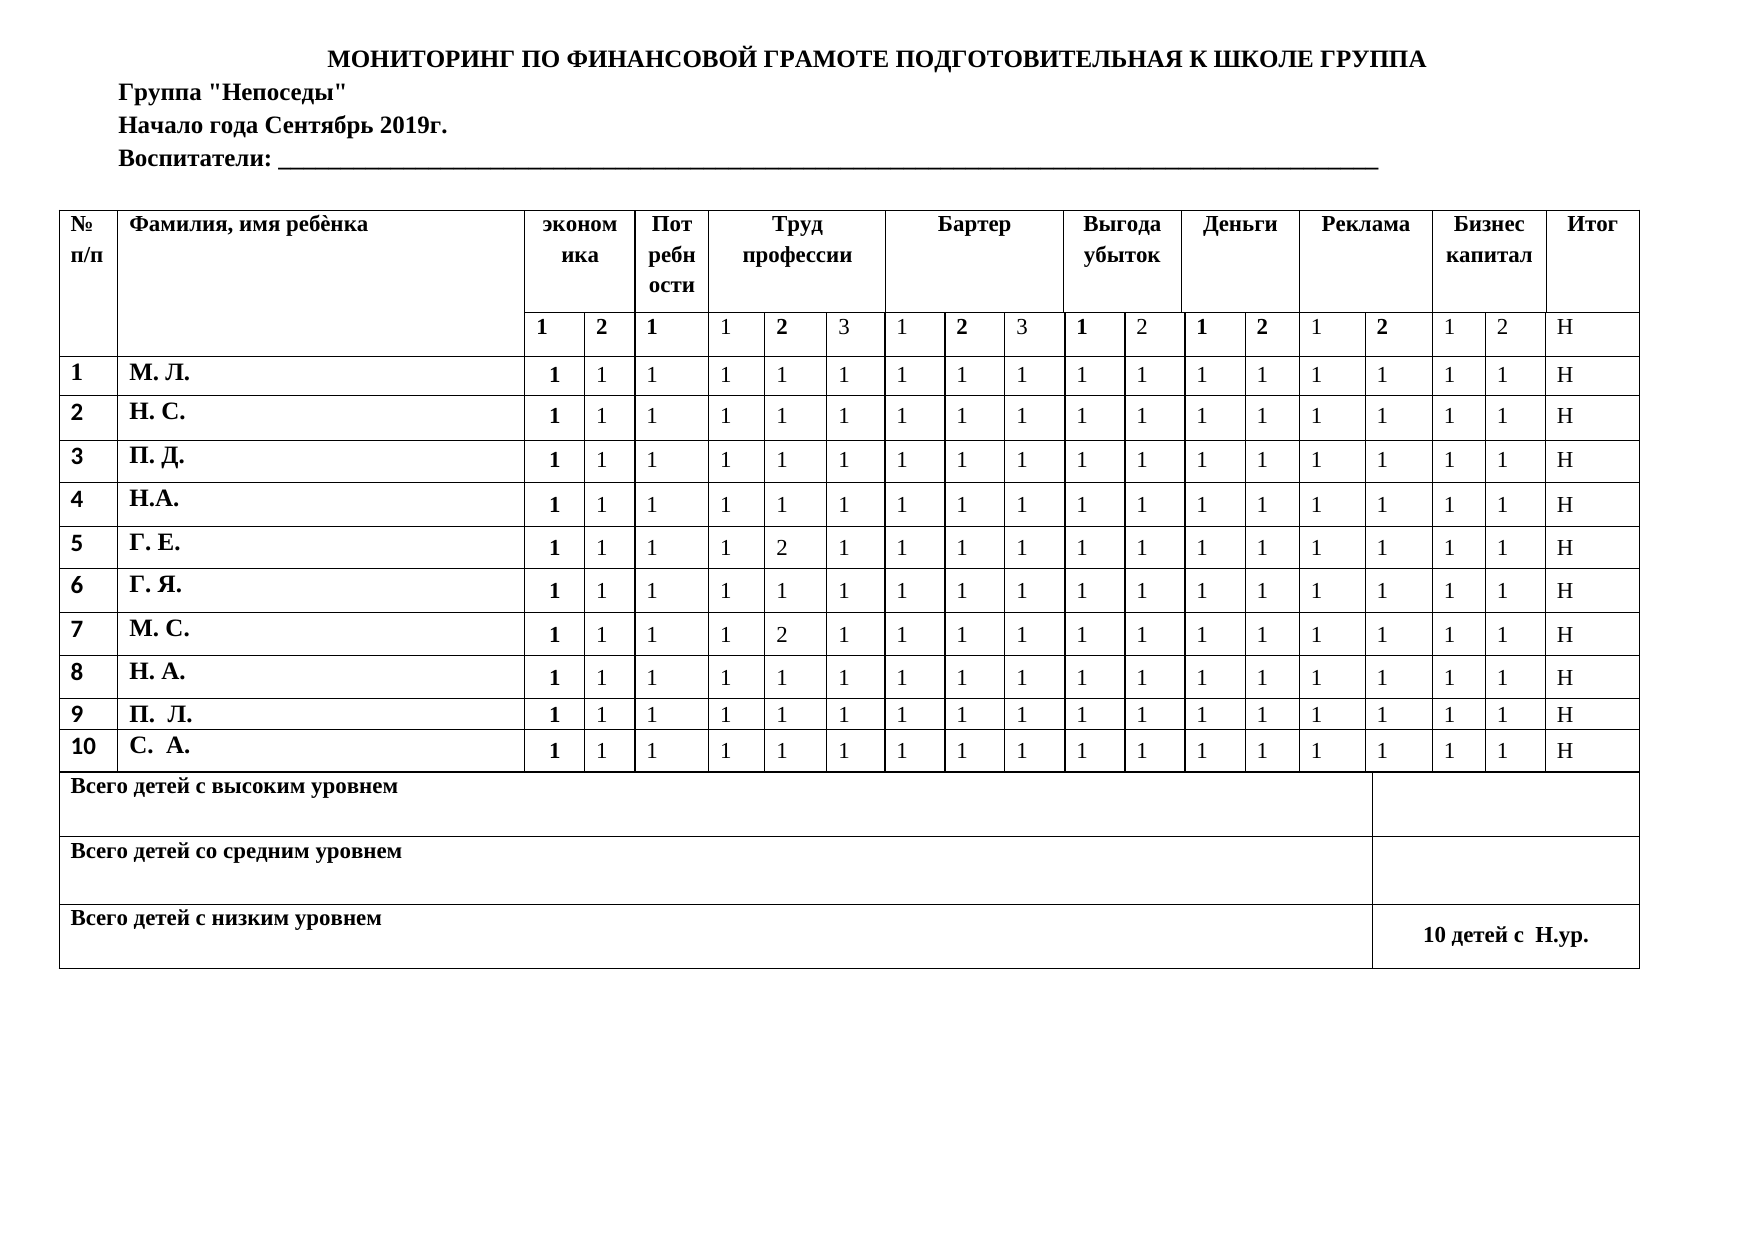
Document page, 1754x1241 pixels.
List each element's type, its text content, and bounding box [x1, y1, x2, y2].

table_cell 1 [1433, 527, 1485, 568]
table_cell 1 [1300, 441, 1365, 482]
table_cell 1 [1433, 396, 1485, 439]
table_cell 1 [886, 396, 944, 439]
table_cell 1 [1186, 527, 1245, 568]
table_cell 3 [1005, 313, 1064, 356]
table_cell 1 [1433, 441, 1485, 482]
table_cell 1 [525, 527, 584, 568]
table_cell 1 [1300, 483, 1365, 526]
table_cell 2 [765, 527, 826, 568]
table_cell 2 [946, 313, 1004, 356]
table_cell 1 [525, 483, 584, 526]
table_cell 1 [886, 357, 944, 395]
table_cell 1 [1366, 396, 1432, 439]
table_cell 1 [946, 730, 1004, 771]
table_header Деньги [1182, 211, 1299, 312]
table_cell 1 [1246, 730, 1299, 771]
table_cell 1 [765, 656, 826, 698]
table_cell 9 [60, 699, 117, 729]
table_cell Н [1546, 527, 1639, 568]
table_cell Н [1546, 396, 1639, 439]
table_cell 1 [1486, 483, 1545, 526]
table_cell 1 [1433, 699, 1485, 729]
table_cell 1 [1186, 483, 1245, 526]
table_cell 1 [765, 396, 826, 439]
table_cell Н [1546, 656, 1639, 698]
table_cell 1 [525, 396, 584, 439]
table_cell 1 [886, 656, 944, 698]
table_cell 1 [886, 527, 944, 568]
table_header Бартер [886, 211, 1063, 312]
table_cell 1 [709, 699, 764, 729]
table_cell 1 [946, 569, 1004, 612]
table_cell 1 [886, 483, 944, 526]
table_cell 1 [585, 396, 634, 439]
table_cell 1 [709, 313, 764, 356]
table_cell 1 [765, 699, 826, 729]
table_cell 1 [1005, 613, 1064, 655]
table_cell 1 [585, 699, 634, 729]
table_cell 1 [1300, 396, 1365, 439]
table_header Труд профессии [709, 211, 885, 312]
table_cell 3 [60, 441, 117, 482]
table_cell Всего детей с высоким уровнем [60, 773, 1372, 836]
table_cell 1 [709, 730, 764, 771]
table_cell 1 [1433, 357, 1485, 395]
table_cell 1 [1246, 396, 1299, 439]
table_cell 1 [1005, 569, 1064, 612]
table_cell Н [1546, 483, 1639, 526]
table_cell 1 [636, 613, 708, 655]
table_cell 2 [585, 313, 634, 356]
table_cell 1 [1066, 656, 1124, 698]
table_cell 1 [709, 527, 764, 568]
table_cell 5 [60, 527, 117, 568]
table_header экономика [525, 211, 634, 312]
table_cell Н. С. [118, 396, 524, 439]
table_cell 1 [1486, 613, 1545, 655]
table_cell 1 [1126, 730, 1184, 771]
table_cell Н [1546, 313, 1639, 356]
table_cell 1 [1005, 730, 1064, 771]
table_cell Н [1546, 357, 1639, 395]
table_cell 1 [1300, 730, 1365, 771]
table_cell 1 [827, 483, 884, 526]
table_cell 1 [1066, 699, 1124, 729]
table_cell 2 [60, 396, 117, 439]
table_cell 4 [60, 483, 117, 526]
table_cell 1 [946, 396, 1004, 439]
table_cell 2 [1486, 313, 1545, 356]
table_cell 2 [765, 613, 826, 655]
table_cell 1 [1186, 357, 1245, 395]
table_cell 1 [1246, 569, 1299, 612]
table_cell 1 [709, 613, 764, 655]
table_cell 1 [1126, 396, 1184, 439]
table_cell 6 [60, 569, 117, 612]
table_cell 1 [1126, 357, 1184, 395]
table_cell 1 [1433, 656, 1485, 698]
table_cell 1 [1486, 527, 1545, 568]
table_cell 1 [525, 613, 584, 655]
table_cell 1 [827, 396, 884, 439]
table_cell 10 детей с Н.ур. [1373, 905, 1639, 968]
table_cell М. С. [118, 613, 524, 655]
table_cell 1 [1066, 569, 1124, 612]
table_cell 1 [1300, 313, 1365, 356]
table_cell 1 [1300, 699, 1365, 729]
table_cell 1 [1126, 527, 1184, 568]
table_cell 1 [1246, 527, 1299, 568]
table_cell 1 [525, 441, 584, 482]
table_cell 1 [827, 730, 884, 771]
table_cell 1 [827, 357, 884, 395]
table_cell 1 [827, 699, 884, 729]
table_cell 1 [1005, 527, 1064, 568]
table_cell Н [1546, 699, 1639, 729]
table_cell 10 [60, 730, 117, 771]
table_cell 1 [1366, 730, 1432, 771]
table_cell 2 [765, 313, 826, 356]
table_cell 1 [636, 569, 708, 612]
table_cell 1 [765, 441, 826, 482]
table_cell 1 [1486, 656, 1545, 698]
table_cell 1 [1366, 569, 1432, 612]
table_cell 1 [1066, 527, 1124, 568]
table_cell 1 [1126, 656, 1184, 698]
table_cell 1 [1366, 613, 1432, 655]
table_cell 1 [1246, 357, 1299, 395]
table_cell 1 [1246, 656, 1299, 698]
table_cell 1 [946, 656, 1004, 698]
table_cell 1 [585, 569, 634, 612]
table_cell 1 [827, 613, 884, 655]
table_cell 1 [827, 569, 884, 612]
table_cell 1 [585, 483, 634, 526]
table_cell 1 [946, 357, 1004, 395]
table_cell 1 [1300, 656, 1365, 698]
table_cell 1 [1005, 656, 1064, 698]
table_cell 1 [1486, 441, 1545, 482]
table_cell 1 [946, 527, 1004, 568]
table_cell М. Л. [118, 357, 524, 395]
table_cell 1 [1246, 483, 1299, 526]
table_cell Всего детей со средним уровнем [60, 837, 1372, 903]
table_cell 1 [709, 357, 764, 395]
table_cell 1 [1066, 313, 1124, 356]
table_cell 1 [1186, 569, 1245, 612]
table_cell 1 [1005, 396, 1064, 439]
table_cell П. Л. [118, 699, 524, 729]
table_cell 1 [1366, 656, 1432, 698]
table_header Реклама [1300, 211, 1432, 312]
table_cell 1 [1005, 699, 1064, 729]
table_cell 1 [585, 527, 634, 568]
text Группа "Непоседы" [118, 77, 1636, 106]
table_cell 1 [1433, 483, 1485, 526]
table_cell 1 [765, 569, 826, 612]
table_cell 2 [1366, 313, 1432, 356]
table_cell 1 [1186, 699, 1245, 729]
table_cell 3 [827, 313, 884, 356]
table_cell 1 [1186, 396, 1245, 439]
table_cell 1 [1186, 730, 1245, 771]
table_cell 1 [1126, 483, 1184, 526]
table_cell 1 [886, 730, 944, 771]
text Начало года Сентябрь 2019г. [118, 110, 1636, 139]
table_cell 1 [60, 357, 117, 395]
table_cell 1 [1005, 483, 1064, 526]
table_cell 2 [1126, 313, 1184, 356]
table_cell 1 [1300, 613, 1365, 655]
table_cell 1 [1486, 699, 1545, 729]
table_cell 1 [1005, 357, 1064, 395]
table_cell Н [1546, 441, 1639, 482]
table_cell 1 [525, 313, 584, 356]
table_cell 1 [1066, 441, 1124, 482]
table_header Фамилия, имя ребѐнка [118, 211, 524, 356]
table_cell 1 [946, 441, 1004, 482]
table_cell 1 [585, 613, 634, 655]
table_cell 1 [1433, 569, 1485, 612]
table_cell 1 [827, 656, 884, 698]
table_cell 1 [636, 730, 708, 771]
table_cell 1 [1486, 357, 1545, 395]
table_cell 1 [709, 441, 764, 482]
table_cell 1 [946, 699, 1004, 729]
table_cell 1 [1433, 313, 1485, 356]
table_cell 1 [1066, 396, 1124, 439]
table_cell [1373, 773, 1639, 836]
table_cell 1 [886, 441, 944, 482]
table_cell 1 [1366, 699, 1432, 729]
table_cell Н.А. [118, 483, 524, 526]
table_cell Н [1546, 730, 1639, 771]
table_cell 1 [525, 357, 584, 395]
table_cell Н [1546, 613, 1639, 655]
table_cell 1 [1186, 656, 1245, 698]
table_cell 2 [1246, 313, 1299, 356]
table_cell [1373, 837, 1639, 903]
table_cell 1 [1300, 527, 1365, 568]
table_cell 1 [1126, 699, 1184, 729]
table_cell 1 [525, 699, 584, 729]
table_cell 1 [636, 313, 708, 356]
table_cell 1 [709, 483, 764, 526]
table_cell 8 [60, 656, 117, 698]
table_cell 1 [636, 396, 708, 439]
table_header Итог [1547, 211, 1639, 312]
table_cell 1 [1246, 613, 1299, 655]
table_cell 1 [1126, 613, 1184, 655]
table_header Потребности [636, 211, 708, 312]
table_cell 1 [946, 613, 1004, 655]
table_cell 1 [1186, 313, 1245, 356]
table_cell 1 [636, 483, 708, 526]
table_header Выгода убыток [1064, 211, 1181, 312]
table_cell 1 [827, 527, 884, 568]
table_cell Всего детей с низким уровнем [60, 905, 1372, 968]
table_cell 1 [1066, 613, 1124, 655]
table_cell 1 [585, 357, 634, 395]
table_cell 1 [525, 656, 584, 698]
table_cell 1 [946, 483, 1004, 526]
table_cell 1 [765, 730, 826, 771]
table_cell 1 [636, 527, 708, 568]
table_cell 1 [1300, 569, 1365, 612]
table_cell 1 [636, 357, 708, 395]
table_cell 1 [709, 396, 764, 439]
table_cell Н. А. [118, 656, 524, 698]
table_cell Г. Е. [118, 527, 524, 568]
table_cell 1 [525, 730, 584, 771]
table_cell 1 [636, 699, 708, 729]
table_cell 1 [1366, 527, 1432, 568]
table_cell 1 [1005, 441, 1064, 482]
table_cell 1 [886, 313, 944, 356]
table_cell 1 [1366, 441, 1432, 482]
table_cell Г. Я. [118, 569, 524, 612]
text Воспитатели: ________________________________________________________________________________________ [118, 143, 1636, 172]
table_cell 1 [1486, 730, 1545, 771]
table_cell 1 [827, 441, 884, 482]
table_cell 1 [1486, 396, 1545, 439]
table_cell 1 [1366, 357, 1432, 395]
table_cell 1 [1186, 441, 1245, 482]
table_cell 1 [636, 441, 708, 482]
table_cell 1 [1126, 569, 1184, 612]
table_cell 1 [709, 569, 764, 612]
table_cell 1 [1300, 357, 1365, 395]
text МОНИТОРИНГ ПО ФИНАНСОВОЙ ГРАМОТЕ ПОДГОТОВИТЕЛЬНАЯ К ШКОЛЕ ГРУППА [118, 44, 1636, 73]
table_cell Н [1546, 569, 1639, 612]
table_cell 1 [1433, 730, 1485, 771]
table_cell 1 [585, 730, 634, 771]
table_cell П. Д. [118, 441, 524, 482]
table_cell 1 [1366, 483, 1432, 526]
table_cell 1 [709, 656, 764, 698]
table_cell 1 [525, 569, 584, 612]
table_cell 1 [585, 656, 634, 698]
table_header № п/п [60, 211, 117, 356]
table_cell 1 [636, 656, 708, 698]
table_cell 1 [1126, 441, 1184, 482]
table_cell 1 [765, 483, 826, 526]
table_cell 1 [1066, 357, 1124, 395]
table_cell 1 [1486, 569, 1545, 612]
table_cell 1 [1246, 441, 1299, 482]
table_cell 1 [585, 441, 634, 482]
table_cell С. А. [118, 730, 524, 771]
table_cell 1 [886, 699, 944, 729]
table_header Бизнес капитал [1433, 211, 1546, 312]
table_cell 1 [1433, 613, 1485, 655]
table_cell 1 [886, 569, 944, 612]
table_cell 1 [1066, 730, 1124, 771]
table_cell 7 [60, 613, 117, 655]
table_cell 1 [1186, 613, 1245, 655]
table_cell 1 [1066, 483, 1124, 526]
table_cell 1 [1246, 699, 1299, 729]
table_cell 1 [886, 613, 944, 655]
table_cell 1 [765, 357, 826, 395]
